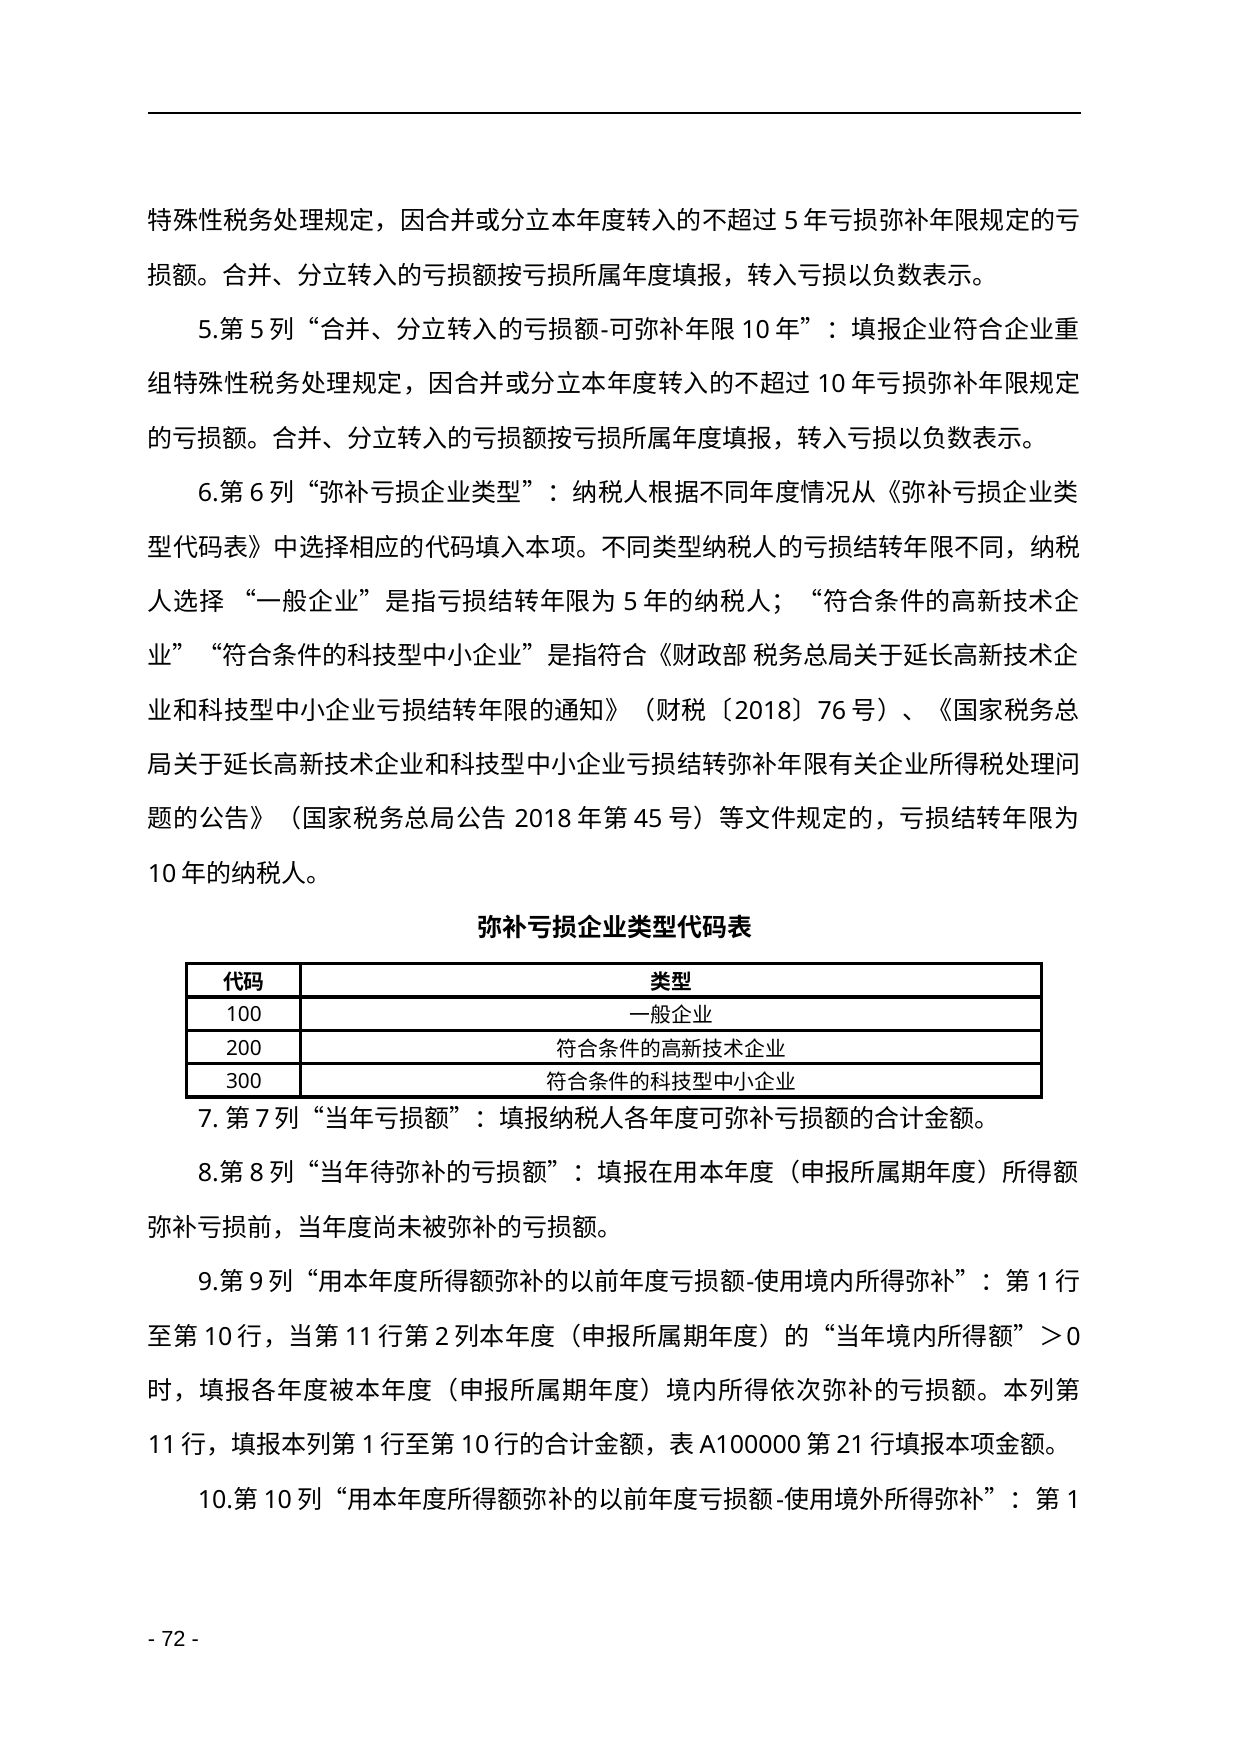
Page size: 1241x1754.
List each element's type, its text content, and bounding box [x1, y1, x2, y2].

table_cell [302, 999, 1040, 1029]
text 8.第8列“当年待弥补的亏损额”：填报在用本年度（申报所属期年度）所得额弥补亏损前，当年度尚未被弥补的亏损额。 [148, 1153, 1081, 1243]
text 弥补亏损企业类型代码表 [148, 908, 1081, 944]
text 6.第6列“弥补亏损企业类型”：纳税人根据不同年度情况从《弥补亏损企业类型代码表》中选择相应的代码填入本项。不同类型纳税人的亏损结转年限不同，纳税人选择 “一般企业”是指亏损结转年限为5年的纳税人；“符合条件的高新技术企业”“符合条件的科技型中小企业”是指符合《财政部 税务总局关于延长高新技术企业和科技型中小企业亏损结转年限的通知》（财税〔2018〕76号）、《国家税务总局关于延长高新技术企业和科技型中小企业亏损结转弥补年限有关企业所得税处理问题的公告》（国家税务总局公告2018年第45号）等文件规定的，亏损结转年限为10年的纳税人。 [148, 473, 1081, 889]
text 5.第5列“合并、分立转入的亏损额-可弥补年限10年”：填报企业符合企业重组特殊性税务处理规定，因合并或分立本年度转入的不超过10年亏损弥补年限规定的亏损额。合并、分立转入的亏损额按亏损所属年度填报，转入亏损以负数表示。 [148, 309, 1081, 454]
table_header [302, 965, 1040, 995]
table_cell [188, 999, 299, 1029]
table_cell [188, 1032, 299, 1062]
text 10.第10列“用本年度所得额弥补的以前年度亏损额-使用境外所得弥补”：第1行至第10行，当纳税人选择用境外所得弥补境内以前年度亏损的，填报各年度被本年度（申报所属期年度）境外所得依次弥补的亏损额。本列第11行，填报本列第1行至第10行的合计金额。 [148, 1479, 1081, 1515]
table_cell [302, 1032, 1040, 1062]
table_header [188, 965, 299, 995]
text 7. 第7列“当年亏损额”：填报纳税人各年度可弥补亏损额的合计金额。 [148, 1098, 1081, 1135]
text 4.第4列“合并、分立转入的亏损额-可弥补年限5年”：填报企业符合企业重组特殊性税务处理规定，因合并或分立本年度转入的不超过5年亏损弥补年限规定的亏损额。合并、分立转入的亏损额按亏损所属年度填报，转入亏损以负数表示。 [148, 201, 1081, 291]
text 9.第9列“用本年度所得额弥补的以前年度亏损额-使用境内所得弥补”：第1行至第10行，当第11行第2列本年度（申报所属期年度）的“当年境内所得额”＞0时，填报各年度被本年度（申报所属期年度）境内所得依次弥补的亏损额。本列第11行，填报本列第1行至第10行的合计金额，表A100000第21行填报本项金额。 [148, 1262, 1081, 1461]
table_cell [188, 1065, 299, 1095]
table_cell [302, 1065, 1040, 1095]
